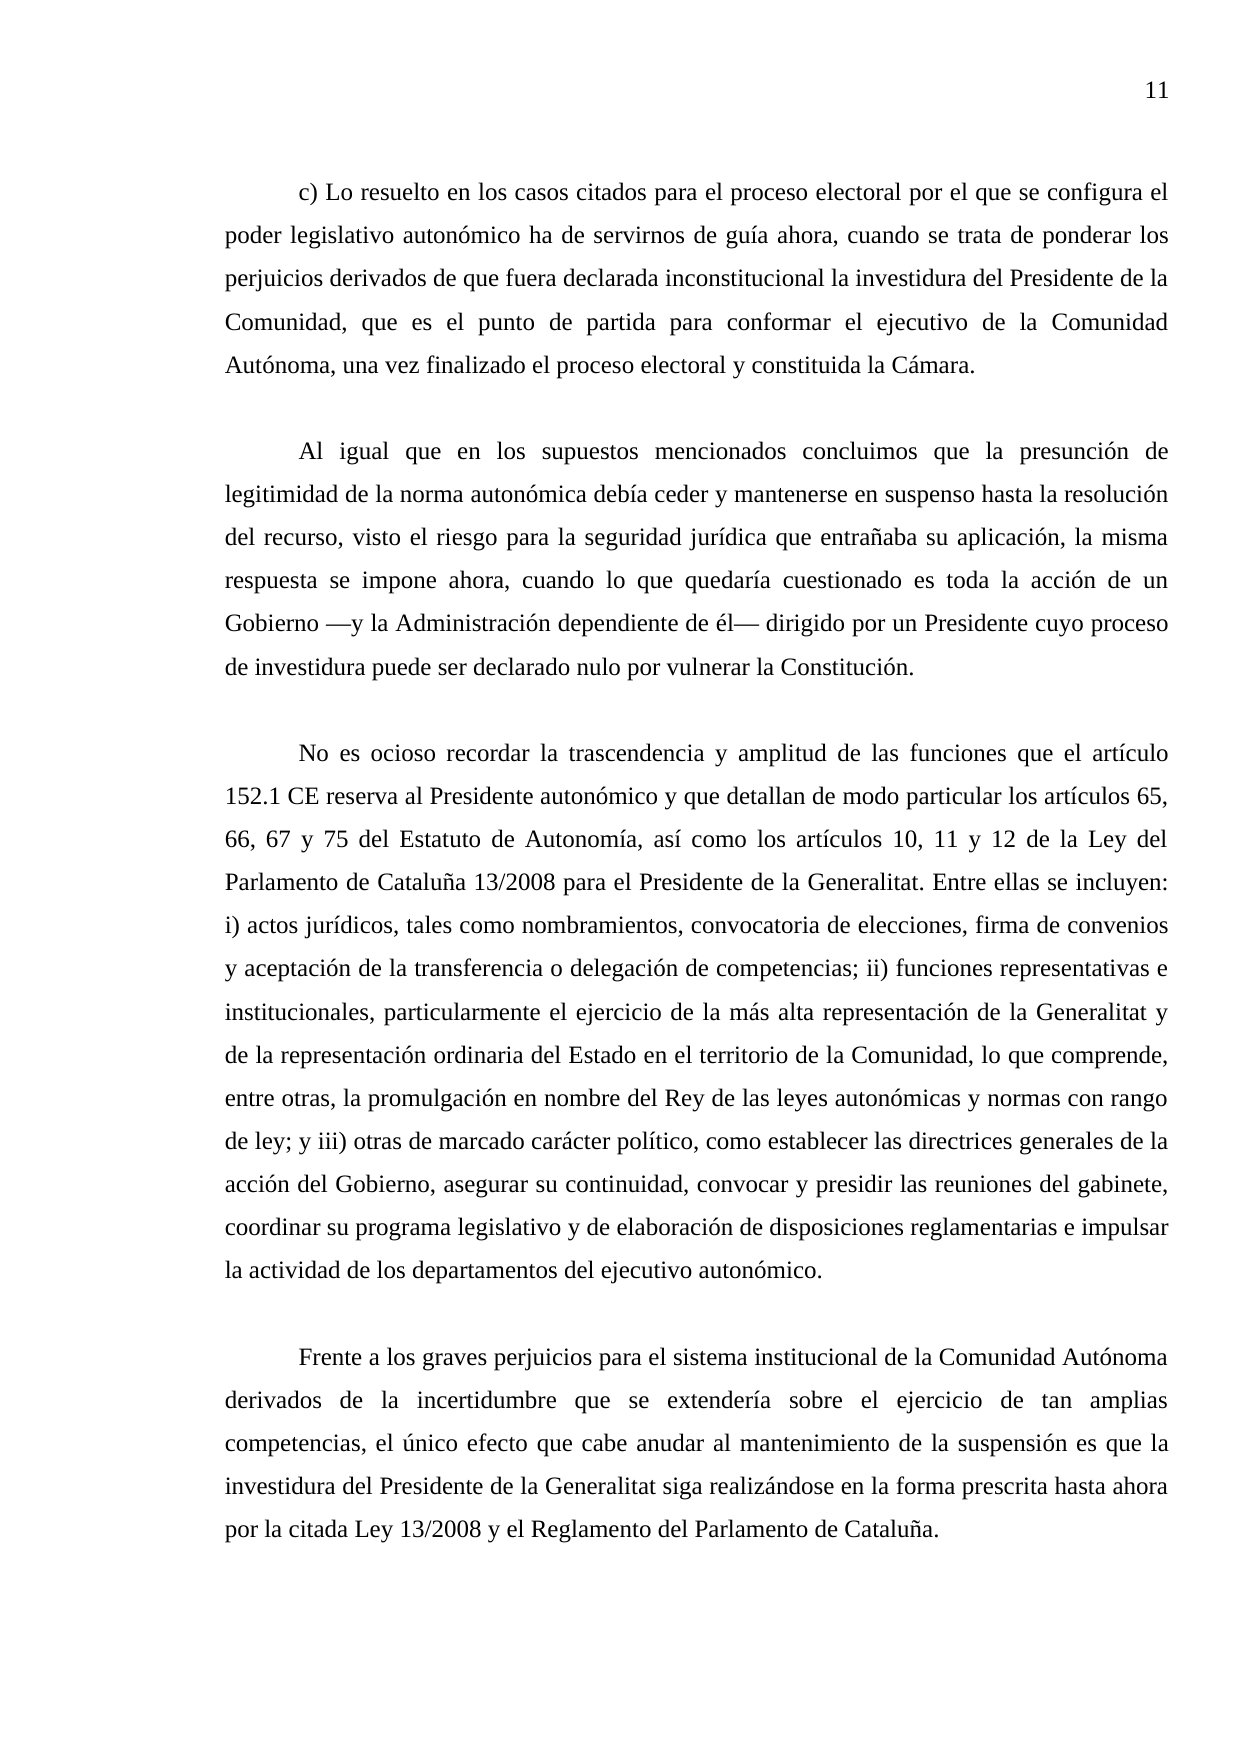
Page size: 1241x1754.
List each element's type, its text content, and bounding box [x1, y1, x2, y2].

text Frente a los graves perjuicios para el sistema institucional de la Comunidad Autónoma derivados de la incertidumbre que se extendería sobre el ejercicio de tan amplias competencias, el único efecto que cabe anudar al mantenimiento de la suspensión es que la investidura del Presidente de la Generalitat siga realizándose en la forma prescrita hasta ahora por la citada Ley 13/2008 y el Reglamento del Parlamento de Cataluña. [224, 1342, 1169, 1543]
text c) Lo resuelto en los casos citados para el proceso electoral por el que se configura el poder legislativo autonómico ha de servirnos de guía ahora, cuando se trata de ponderar los perjuicios derivados de que fuera declarada inconstitucional la investidura del Presidente de la Comunidad, que es el punto de partida para conformar el ejecutivo de la Comunidad Autónoma, una vez finalizado el proceso electoral y constituida la Cámara. [224, 177, 1169, 378]
text No es ocioso recordar la trascendencia y amplitud de las funciones que el artículo 152.1 CE reserva al Presidente autonómico y que detallan de modo particular los artículos 65, 66, 67 y 75 del Estatuto de Autonomía, así como los artículos 10, 11 y 12 de la Ley del Parlamento de Cataluña 13/2008 para el Presidente de la Generalitat. Entre ellas se incluyen: i) actos jurídicos, tales como nombramientos, convocatoria de elecciones, firma de convenios y aceptación de la transferencia o delegación de competencias; ii) funciones representativas e institucionales, particularmente el ejercicio de la más alta representación de la Generalitat y de la representación ordinaria del Estado en el territorio de la Comunidad, lo que comprende, entre otras, la promulgación en nombre del Rey de las leyes autonómicas y normas con rango de ley; y iii) otras de marcado carácter político, como establecer las directrices generales de la acción del Gobierno, asegurar su continuidad, convocar y presidir las reuniones del gabinete, coordinar su programa legislativo y de elaboración de disposiciones reglamentarias e impulsar la actividad de los departamentos del ejecutivo autonómico. [224, 738, 1169, 1284]
text Al igual que en los supuestos mencionados concluimos que la presunción de legitimidad de la norma autonómica debía ceder y mantenerse en suspenso hasta la resolución del recurso, visto el riesgo para la seguridad jurídica que entrañaba su aplicación, la misma respuesta se impone ahora, cuando lo que quedaría cuestionado es toda la acción de un Gobierno —y la Administración dependiente de él— dirigido por un Presidente cuyo proceso de investidura puede ser declarado nulo por vulnerar la Constitución. [224, 436, 1169, 680]
